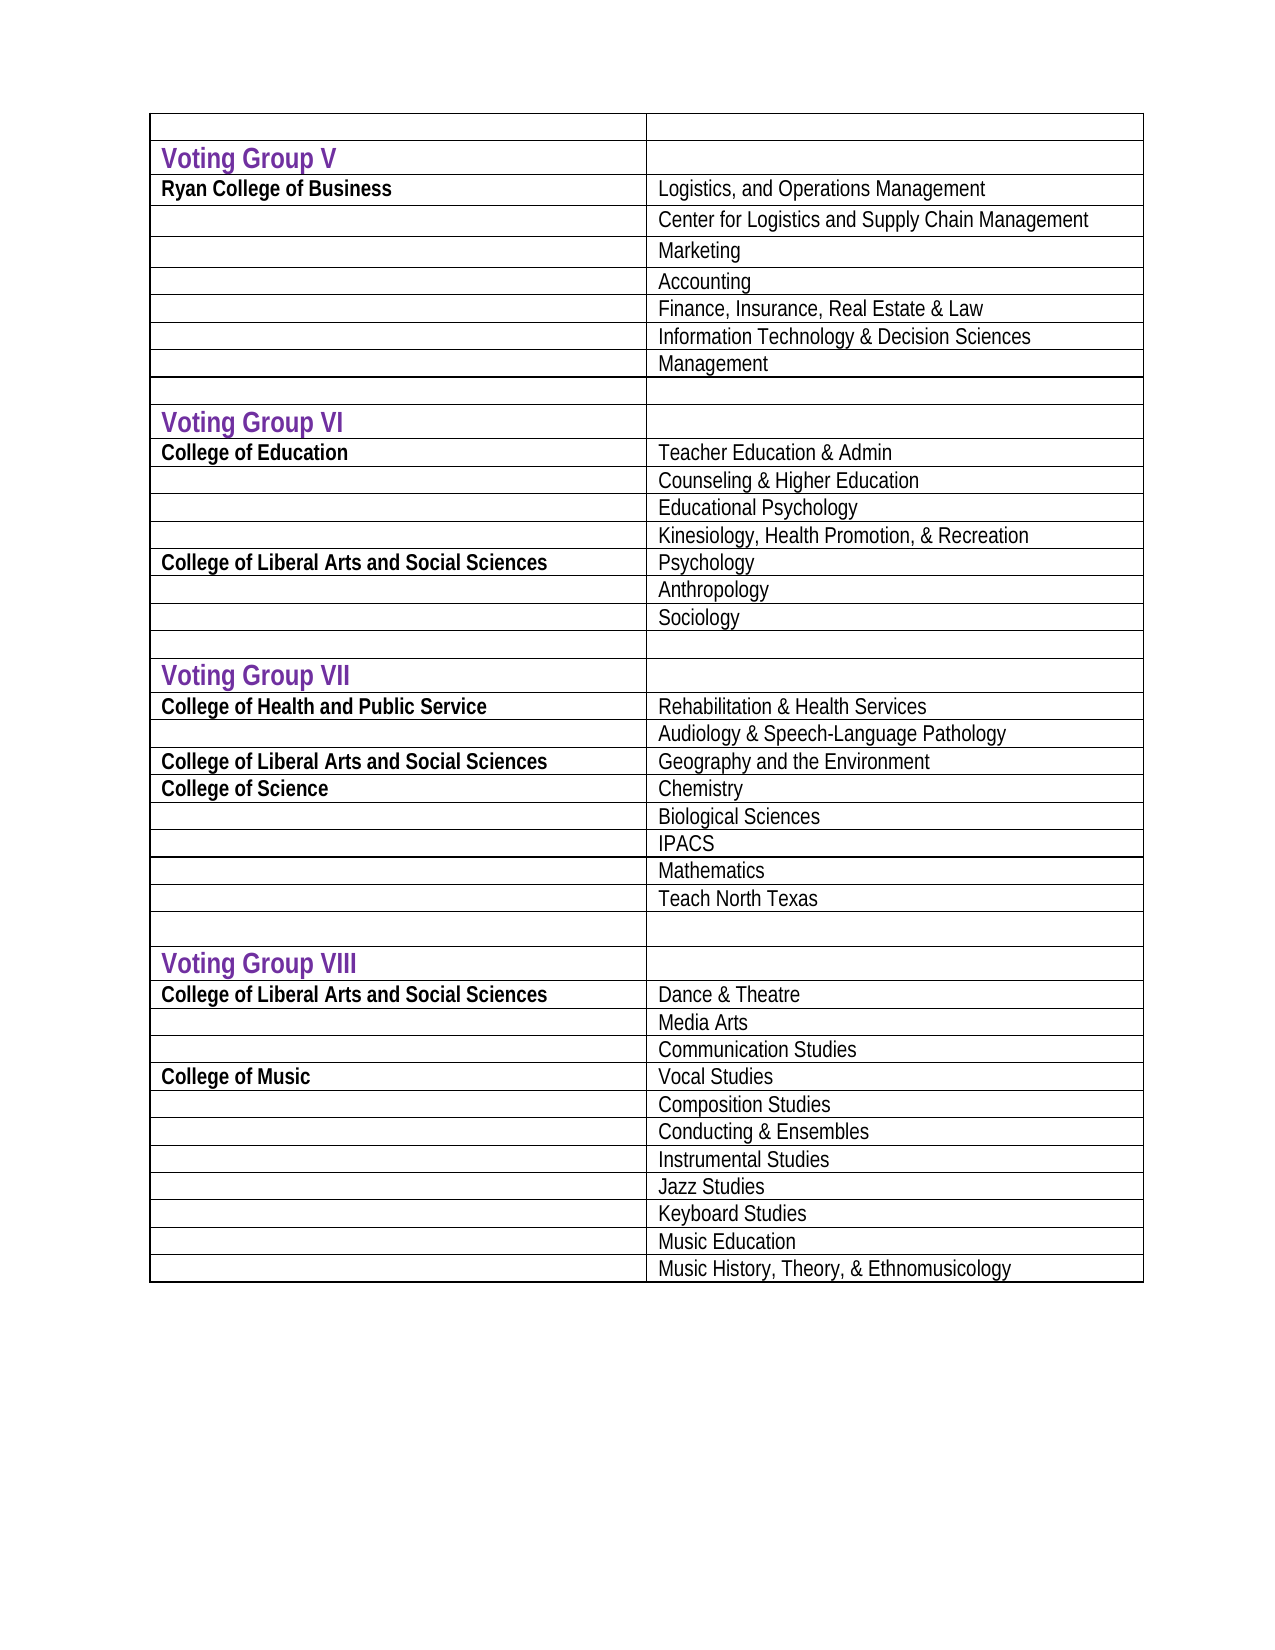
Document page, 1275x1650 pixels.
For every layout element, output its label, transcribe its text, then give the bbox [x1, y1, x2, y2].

table_cell Music Education [647, 1228, 1143, 1254]
table_cell [151, 803, 646, 829]
table_cell [151, 1255, 646, 1281]
table_cell [151, 885, 646, 911]
table_cell Logistics, and Operations Management [647, 175, 1143, 205]
table_cell Ryan College of Business [151, 175, 646, 205]
table_cell [647, 912, 1143, 946]
table_cell [151, 1036, 646, 1062]
table_cell Management [647, 350, 1143, 376]
table_cell Dance & Theatre [647, 981, 1143, 1007]
table_cell Instrumental Studies [647, 1146, 1143, 1172]
table_cell [151, 350, 646, 376]
table_cell [151, 522, 646, 548]
table_cell College of Science [151, 775, 646, 802]
table_cell [151, 604, 646, 630]
table_cell College of Liberal Arts and Social Sciences [151, 549, 646, 575]
table_cell Psychology [647, 549, 1143, 575]
table_cell [151, 1200, 646, 1227]
table_cell [647, 378, 1143, 404]
table_cell [151, 467, 646, 493]
table_cell Chemistry [647, 775, 1143, 802]
table_cell Counseling & Higher Education [647, 467, 1143, 493]
table_cell Rehabilitation & Health Services [647, 693, 1143, 719]
table_cell Teach North Texas [647, 885, 1143, 911]
table_cell [151, 720, 646, 747]
table_cell Sociology [647, 604, 1143, 630]
table_cell [647, 947, 1143, 980]
table_cell Finance, Insurance, Real Estate & Law [647, 295, 1143, 322]
table_cell Vocal Studies [647, 1063, 1143, 1090]
table_cell [647, 405, 1143, 438]
table_cell College of Liberal Arts and Social Sciences [151, 748, 646, 774]
table_cell Jazz Studies [647, 1173, 1143, 1199]
table_cell Voting Group V [151, 141, 646, 174]
table_cell [151, 237, 646, 267]
table_cell Geography and the Environment [647, 748, 1143, 774]
table_cell Keyboard Studies [647, 1200, 1143, 1227]
table_cell [151, 268, 646, 294]
table_cell Media Arts [647, 1009, 1143, 1035]
table_cell [151, 114, 646, 140]
table_cell [647, 659, 1143, 692]
table_cell Educational Psychology [647, 494, 1143, 521]
table_cell Conducting & Ensembles [647, 1118, 1143, 1144]
table_cell [151, 631, 646, 657]
table_cell College of Health and Public Service [151, 693, 646, 719]
table_cell [151, 1228, 646, 1254]
table_cell Composition Studies [647, 1091, 1143, 1117]
table_cell Kinesiology, Health Promotion, & Recreation [647, 522, 1143, 548]
table_cell Center for Logistics and Supply Chain Management [647, 206, 1143, 236]
table_cell Teacher Education & Admin [647, 439, 1143, 466]
table_cell Voting Group VIII [151, 947, 646, 980]
table_cell Anthropology [647, 576, 1143, 603]
table_cell [647, 114, 1143, 140]
table_cell Voting Group VII [151, 659, 646, 692]
table_cell College of Music [151, 1063, 646, 1090]
table_cell [151, 858, 646, 884]
table_cell Mathematics [647, 858, 1143, 884]
table_cell Music History, Theory, & Ethnomusicology [647, 1255, 1143, 1281]
table_cell Communication Studies [647, 1036, 1143, 1062]
table_cell Voting Group VI [151, 405, 646, 438]
table_cell [151, 1118, 646, 1144]
table_cell [151, 830, 646, 856]
table_cell [151, 378, 646, 404]
table_cell [151, 206, 646, 236]
table_cell College of Education [151, 439, 646, 466]
table_cell [151, 576, 646, 603]
table_cell Marketing [647, 237, 1143, 267]
table_cell IPACS [647, 830, 1143, 856]
table_cell Biological Sciences [647, 803, 1143, 829]
table_cell [151, 1146, 646, 1172]
table_cell [647, 141, 1143, 174]
table_cell [151, 912, 646, 946]
table_cell [151, 295, 646, 322]
table_cell [151, 1173, 646, 1199]
table_cell [151, 1009, 646, 1035]
table_cell [151, 323, 646, 349]
table_cell Accounting [647, 268, 1143, 294]
table_cell [151, 494, 646, 521]
table_cell Audiology & Speech-Language Pathology [647, 720, 1143, 747]
table_cell [151, 1091, 646, 1117]
table_cell [647, 631, 1143, 657]
table_cell College of Liberal Arts and Social Sciences [151, 981, 646, 1007]
table_cell Information Technology & Decision Sciences [647, 323, 1143, 349]
